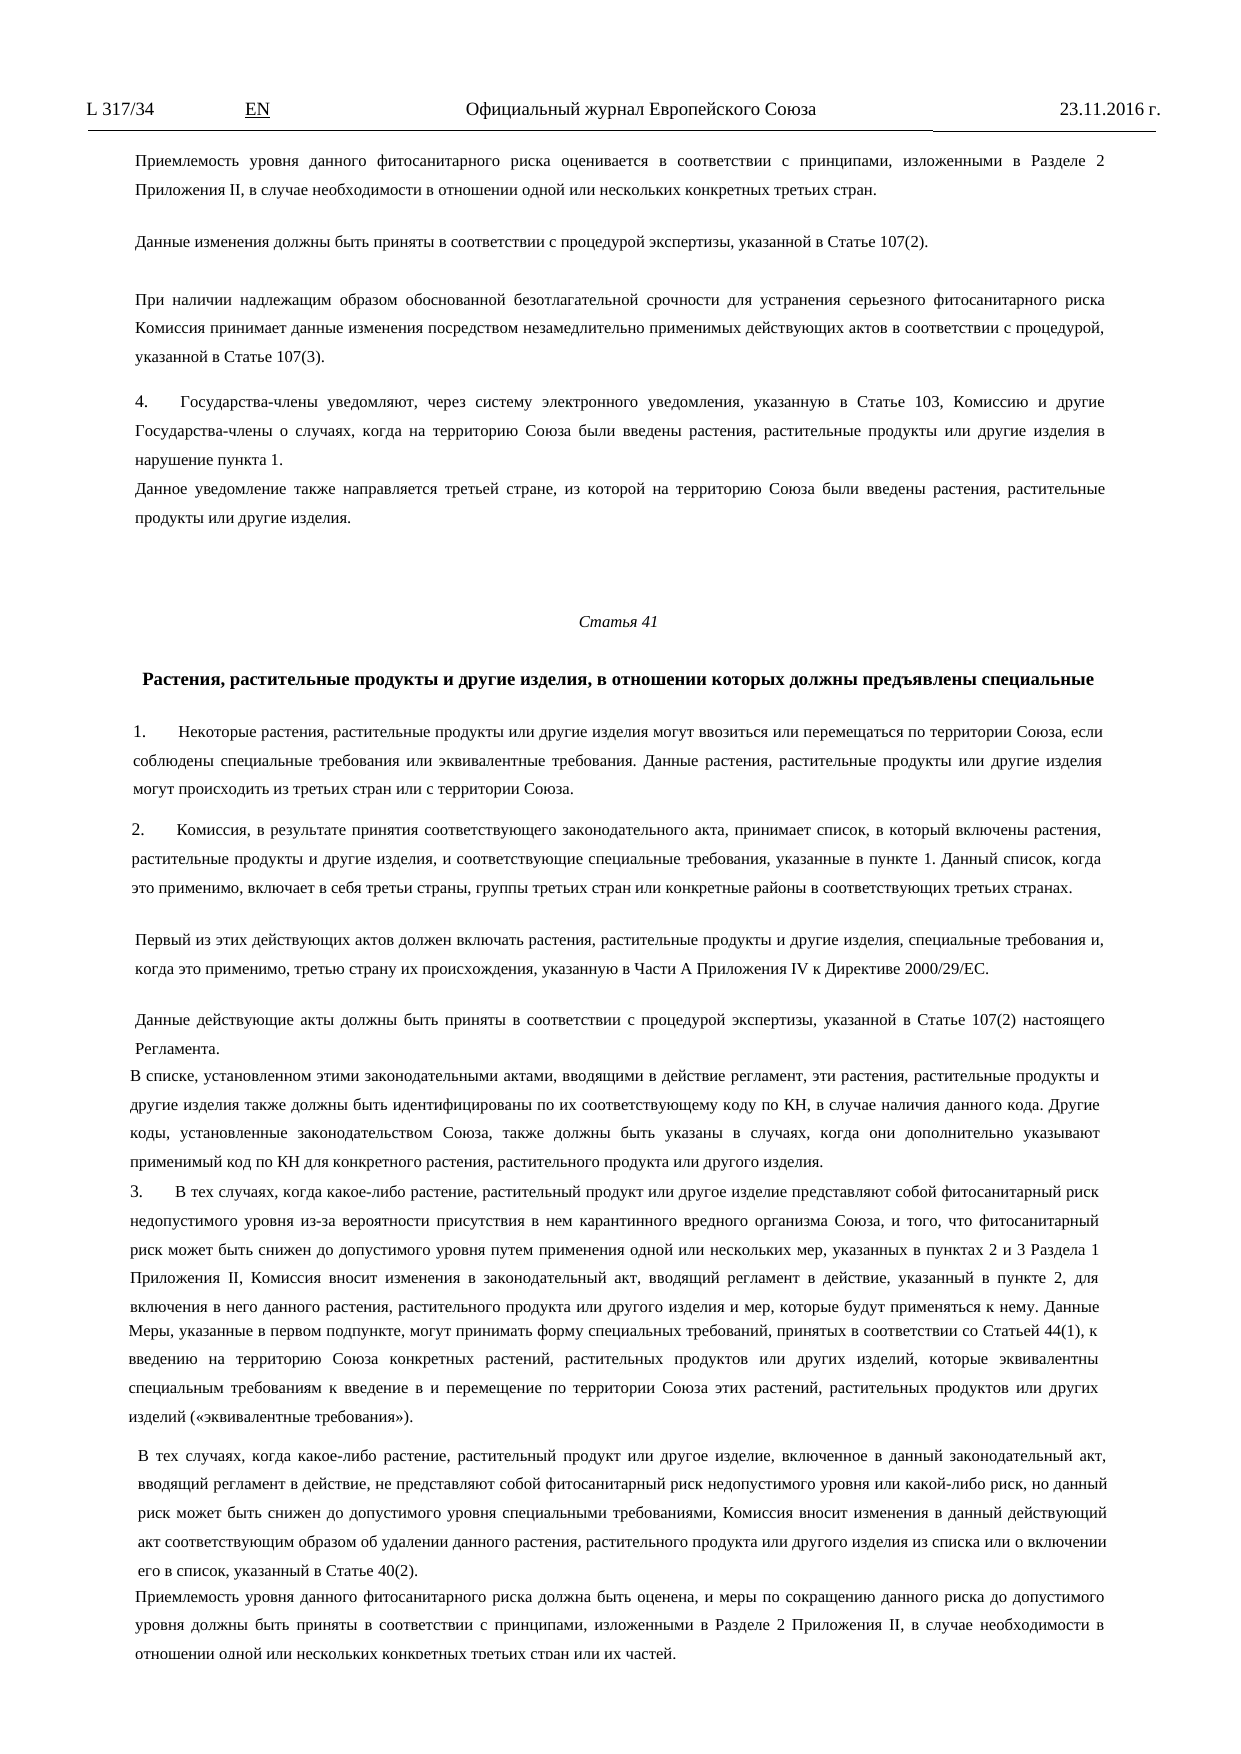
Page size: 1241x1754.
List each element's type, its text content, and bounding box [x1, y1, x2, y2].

list Некоторые растения, растительные продукты или другие изделия могут ввозиться или перемещаться по территории Союза, если соблюдены специальные требования или эквивалентные требования. Данные растения, растительные продукты или другие изделия могут происходить из третьих стран или с территории Союза. [133, 720, 1104, 798]
text Растения, растительные продукты и другие изделия, в отношении которых должны предъявлены специальные и эквивалентные требования [135, 668, 1102, 696]
list Государства-члены уведомляют, через систему электронного уведомления, указанную в Статье 103, Комиссию и другие Государства-члены о случаях, когда на территорию Союза были введены растения, растительные продукты или другие изделия в нарушение пункта 1. [135, 391, 1106, 469]
text Данное уведомление также направляется третьей стране, из которой на территорию Союза были введены растения, растительные продукты или другие изделия. [135, 479, 1106, 527]
text 23.11.2016 г. [1059, 98, 1161, 119]
text Первый из этих действующих актов должен включать растения, растительные продукты и другие изделия, специальные требования и, когда это применимо, третью страну их происхождения, указанную в Части А Приложения IV к Директиве 2000/29/EC. [135, 930, 1106, 978]
text Официальный журнал Европейского Союза [466, 98, 817, 119]
text Приемлемость уровня данного фитосанитарного риска должна быть оценена, и меры по сокращению данного риска до допустимого уровня должны быть приняты в соответствии с принципами, изложенными в Разделе 2 Приложения II, в случае необходимости в отношении одной или нескольких конкретных третьих стран или их частей. [135, 1586, 1106, 1659]
text В тех случаях, когда какое-либо растение, растительный продукт или другое изделие, включенное в данный законодательный акт, вводящий регламент в действие, не представляют собой фитосанитарный риск недопустимого уровня или какой-либо риск, но данный риск может быть снижен до допустимого уровня специальными требованиями, Комиссия вносит изменения в данный действующий акт соответствующим образом об удалении данного растения, растительного продукта или другого изделия из списка или о включении его в список, указанный в Статье 40(2). [138, 1445, 1109, 1579]
text Данные изменения должны быть приняты в соответствии с процедурой экспертизы, указанной в Статье 107(2). [135, 232, 929, 251]
text EN [245, 98, 270, 117]
text При наличии надлежащим образом обоснованной безотлагательной срочности для устранения серьезного фитосанитарного риска Комиссия принимает данные изменения посредством незамедлительно применимых действующих актов в соответствии с процедурой, указанной в Статье 107(3). [135, 289, 1106, 366]
list В тех случаях, когда какое-либо растение, растительный продукт или другое изделие представляют собой фитосанитарный риск недопустимого уровня из-за вероятности присутствия в нем карантинного вредного организма Союза, и того, что фитосанитарный риск может быть снижен до допустимого уровня путем применения одной или нескольких мер, указанных в пунктах 2 и 3 Раздела 1 Приложения II, Комиссия вносит изменения в законодательный акт, вводящий регламент в действие, указанный в пункте 2, для включения в него данного растения, растительного продукта или другого изделия и мер, которые будут применяться к нему. Данные меры и требования, указанные в пункте 2, представляют собой «специальные требования». [130, 1181, 1101, 1325]
text L 317/34 [86, 98, 154, 119]
text Приемлемость уровня данного фитосанитарного риска оценивается в соответствии с принципами, изложенными в Разделе 2 Приложения II, в случае необходимости в отношении одной или нескольких конкретных третьих стран. [135, 151, 1106, 199]
text Меры, указанные в первом подпункте, могут принимать форму специальных требований, принятых в соответствии со Статьей 44(1), к введению на территорию Союза конкретных растений, растительных продуктов или других изделий, которые эквивалентны специальным требованиям к введение в и перемещение по территории Союза этих растений, растительных продуктов или других изделий («эквивалентные требования»). [128, 1320, 1099, 1426]
text Статья 41 [135, 611, 1102, 631]
text Данные действующие акты должны быть приняты в соответствии с процедурой экспертизы, указанной в Статье 107(2) настоящего Регламента. [135, 1010, 1106, 1058]
list Комиссия, в результате принятия соответствующего законодательного акта, принимает список, в который включены растения, растительные продукты и другие изделия, и соответствующие специальные требования, указанные в пункте 1. Данный список, когда это применимо, включает в себя третьи страны, группы третьих стран или конкретные районы в соответствующих третьих странах. [131, 819, 1102, 897]
text В списке, установленном этими законодательными актами, вводящими в действие регламент, эти растения, растительные продукты и другие изделия также должны быть идентифицированы по их соответствующему коду по КН, в случае наличия данного кода. Другие коды, установленные законодательством Союза, также должны быть указаны в случаях, когда они дополнительно указывают применимый код по КН для конкретного растения, растительного продукта или другого изделия. [130, 1066, 1101, 1171]
